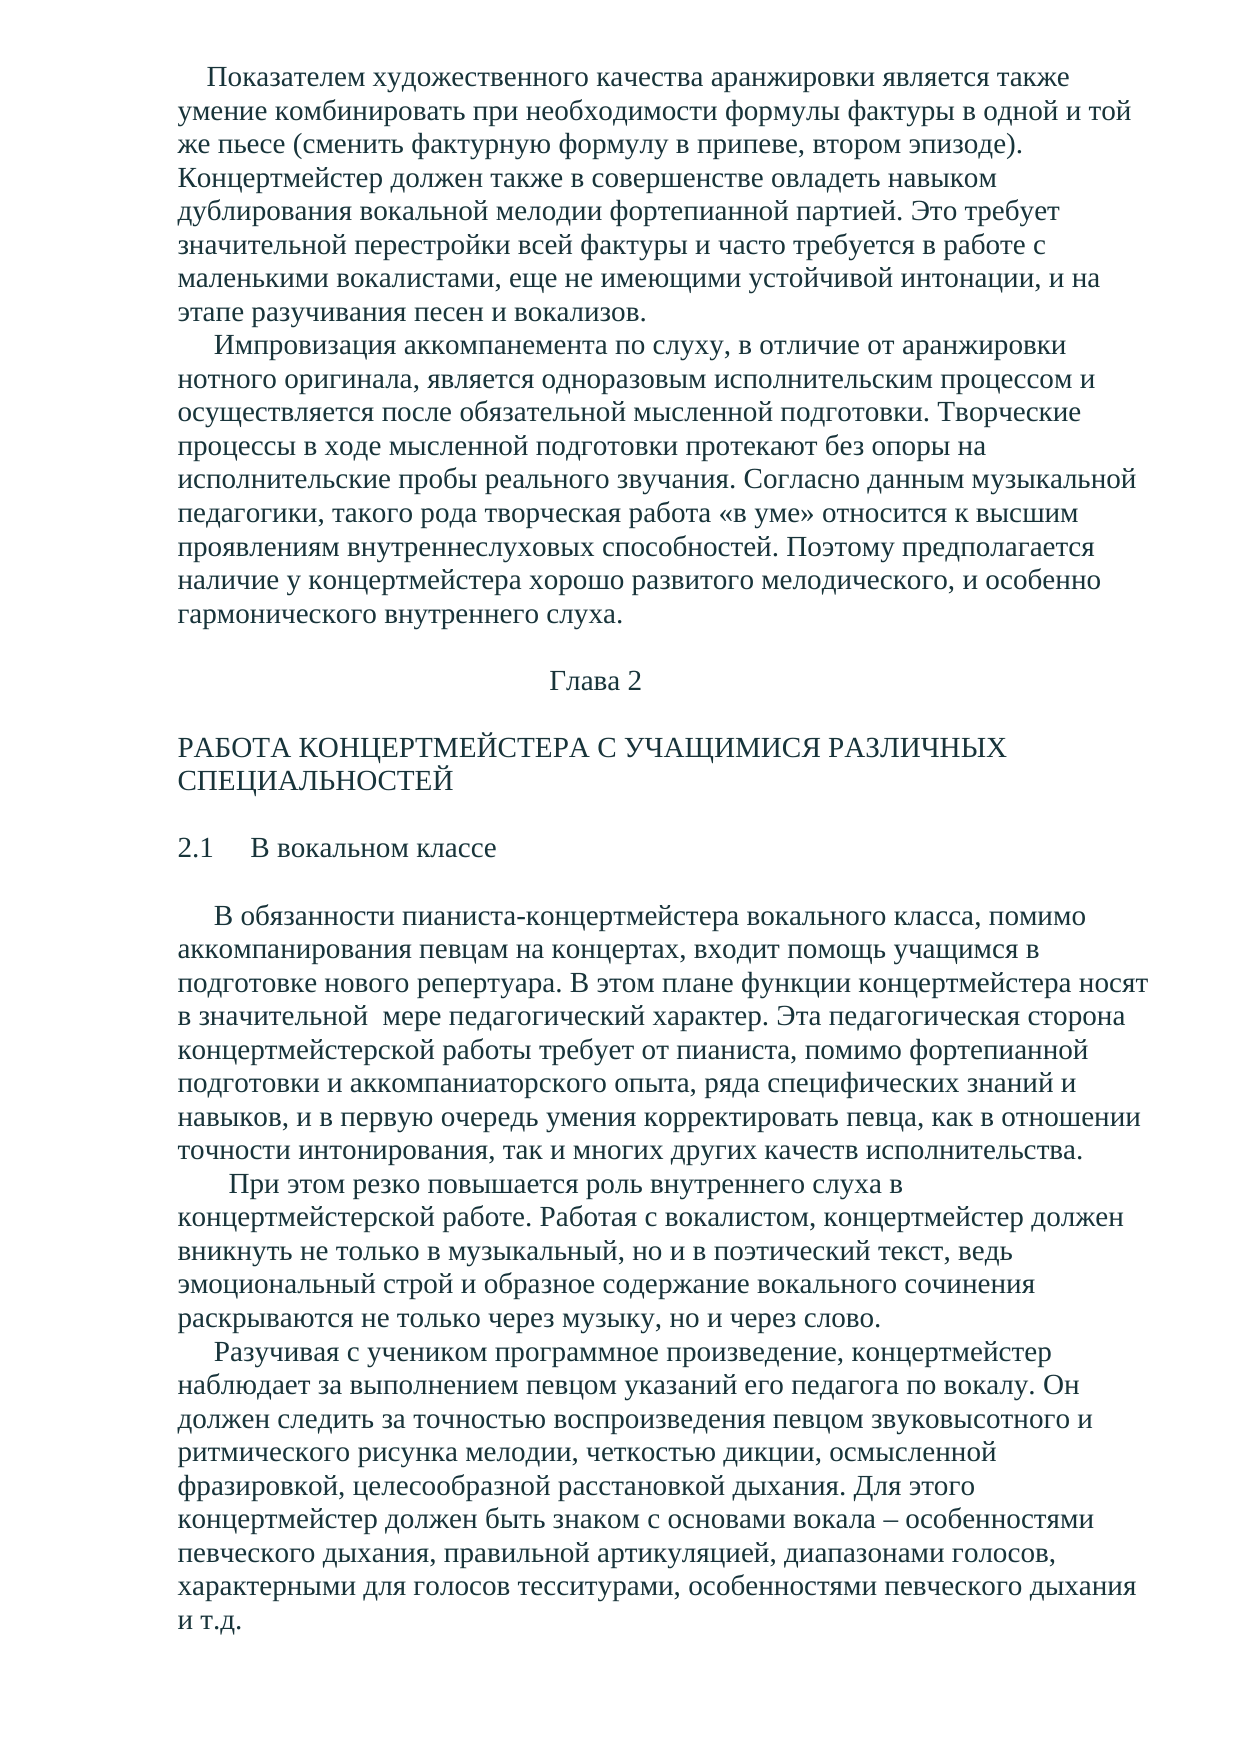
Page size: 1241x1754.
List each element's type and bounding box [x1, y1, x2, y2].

text [177, 59, 1152, 1636]
